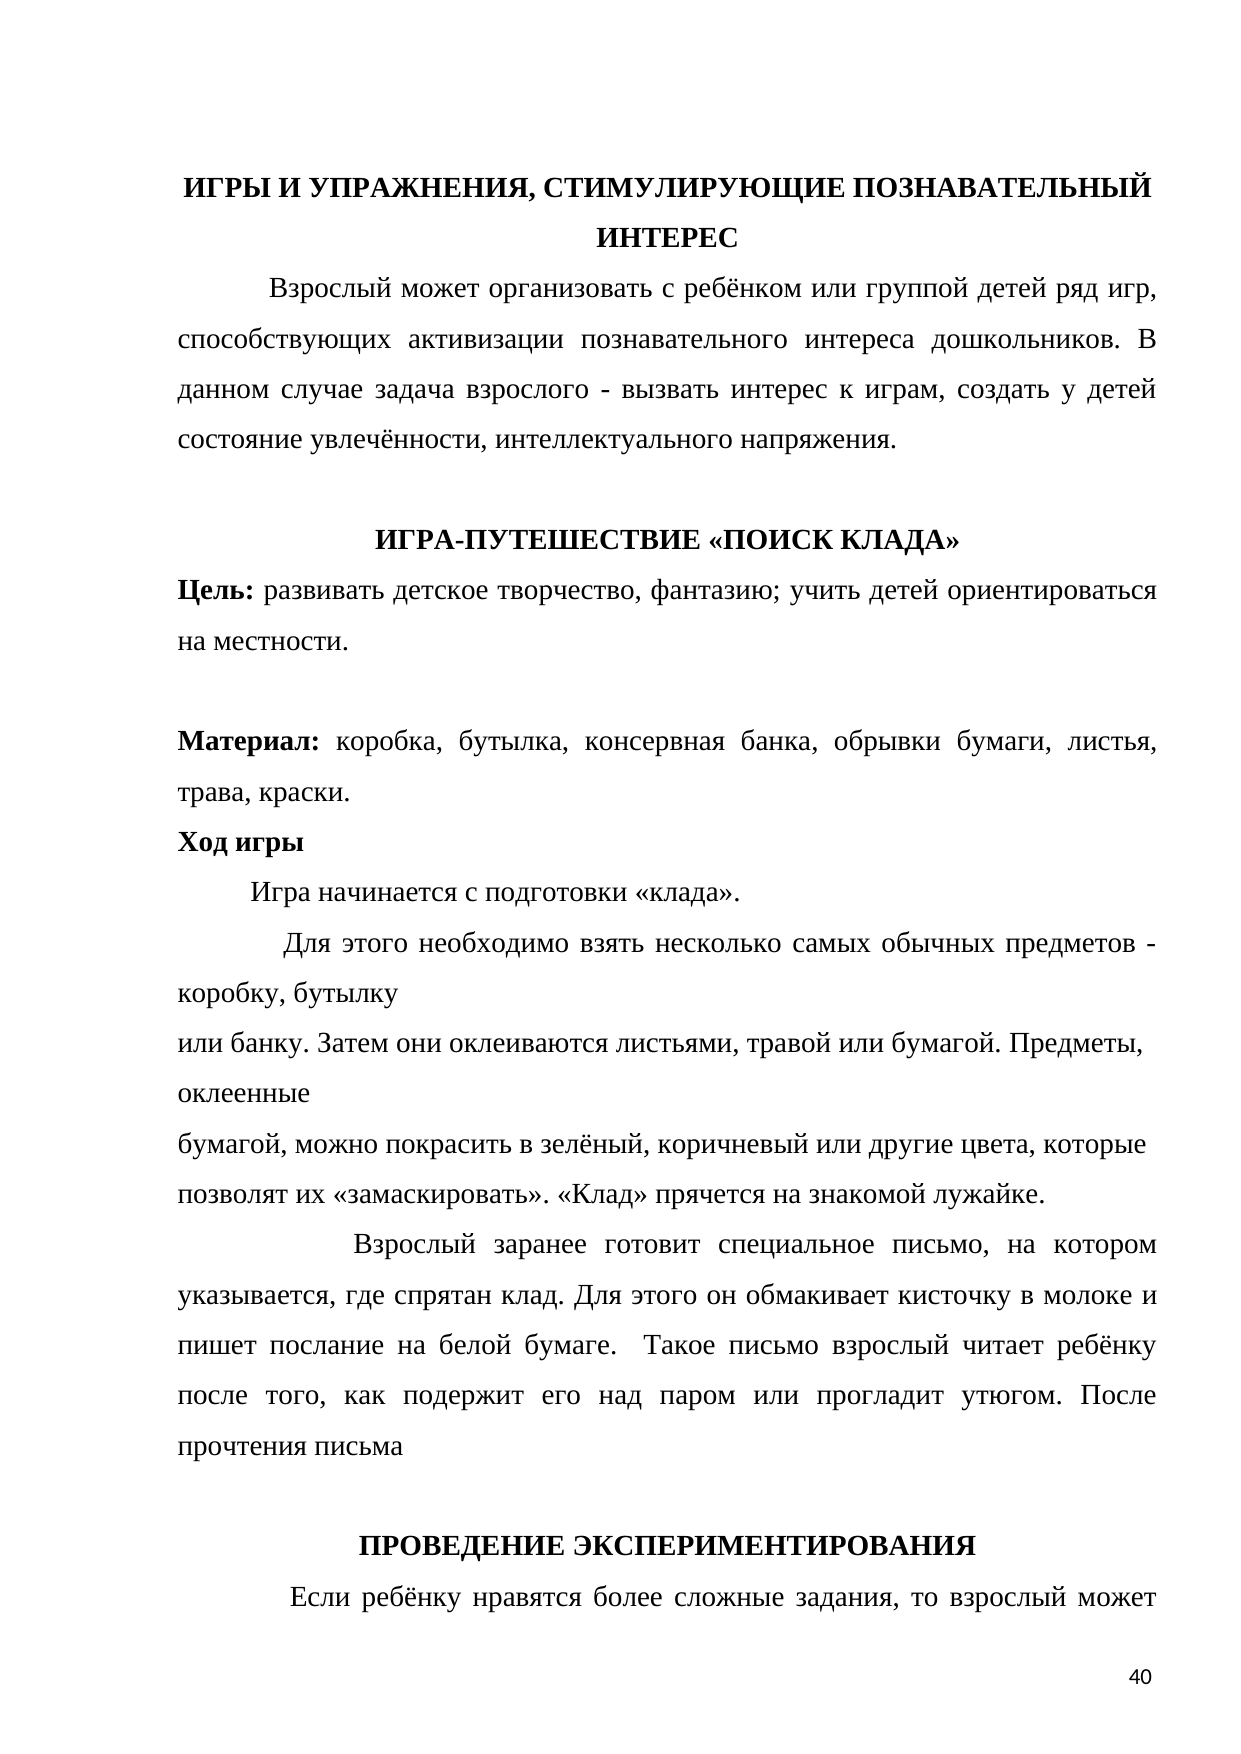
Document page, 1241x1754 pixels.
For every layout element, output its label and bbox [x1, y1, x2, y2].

table_header [176, 118, 1159, 1614]
